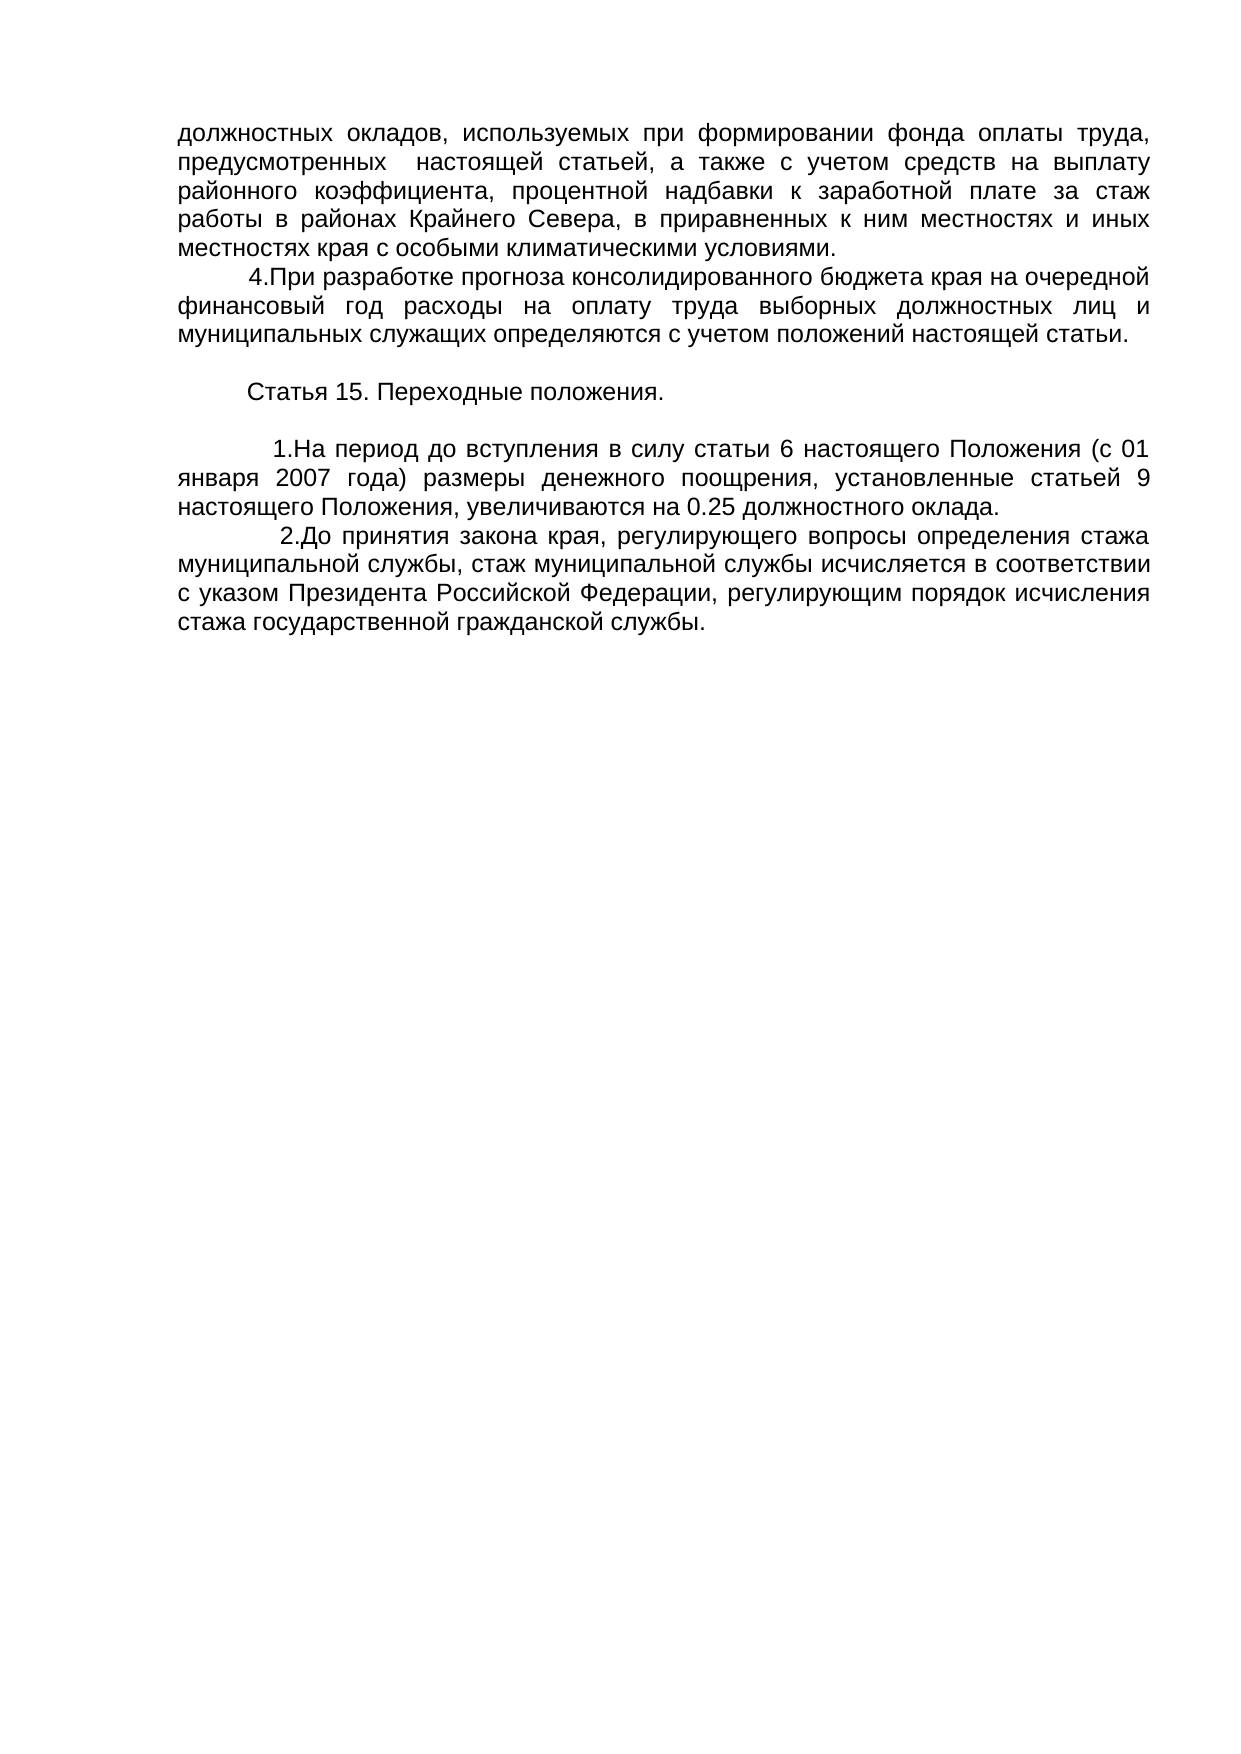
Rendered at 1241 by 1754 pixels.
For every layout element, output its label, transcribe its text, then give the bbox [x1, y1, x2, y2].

text 2.До принятия закона края, регулирующего вопросы определения стажа муниципальной службы, стаж муниципальной службы исчисляется в соответствии с указом Президента Российской Федерации, регулирующим порядок исчисления стажа государственной гражданской службы. [177, 521, 1152, 636]
text 1.На период до вступления в силу статьи 6 настоящего Положения (с 01 января 2007 года) размеры денежного поощрения, установленные статьей 9 настоящего Положения, увеличиваются на 0.25 должностного оклада. [177, 434, 1152, 521]
text Статья 15. Переходные положения. [177, 377, 1152, 406]
text 4.При разработке прогноза консолидированного бюджета края на очередной финансовый год расходы на оплату труда выборных должностных лиц и муниципальных служащих определяются с учетом положений настоящей статьи. [177, 262, 1152, 348]
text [177, 118, 1152, 262]
